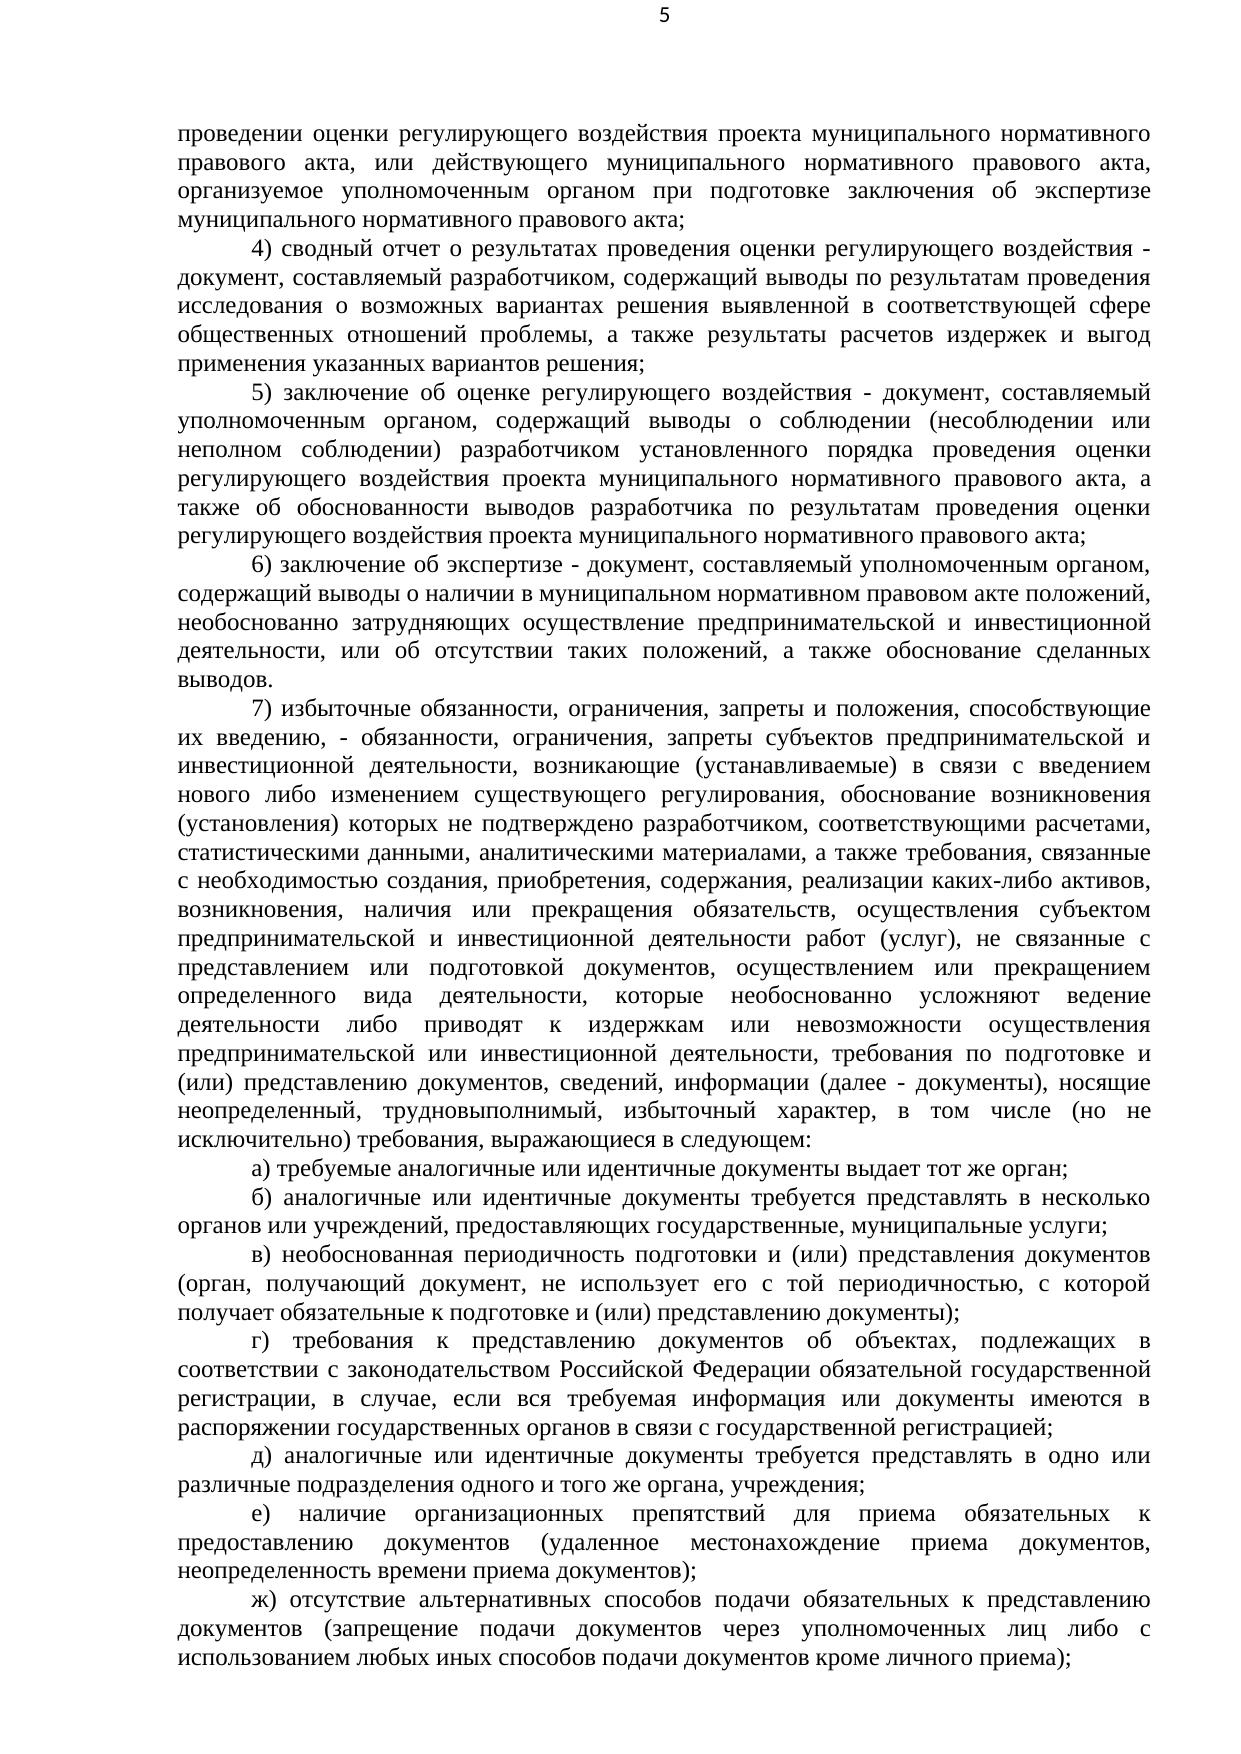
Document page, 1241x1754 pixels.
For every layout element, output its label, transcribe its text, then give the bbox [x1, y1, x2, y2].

text 7) избыточные обязанности, ограничения, запреты и положения, способствующие их введению, - обязанности, ограничения, запреты субъектов предпринимательской и инвестиционной деятельности, возникающие (устанавливаемые) в связи с введением нового либо изменением существующего регулирования, обоснование возникновения (установления) которых не подтверждено разработчиком, соответствующими расчетами, статистическими данными, аналитическими материалами, а также требования, связанные с необходимостью создания, приобретения, содержания, реализации каких-либо активов, возникновения, наличия или прекращения обязательств, осуществления субъектом предпринимательской и инвестиционной деятельности работ (услуг), не связанные с представлением или подготовкой документов, осуществлением или прекращением определенного вида деятельности, которые необоснованно усложняют ведение деятельности либо приводят к издержкам или невозможности осуществления предпринимательской или инвестиционной деятельности, требования по подготовке и (или) представлению документов, сведений, информации (далее - документы), носящие неопределенный, трудновыполнимый, избыточный характер, в том числе (но не исключительно) требования, выражающиеся в следующем: [177, 693, 1152, 1153]
text в) необоснованная периодичность подготовки и (или) представления документов (орган, получающий документ, не использует его с той периодичностью, с которой получает обязательные к подготовке и (или) представлению документы); [177, 1239, 1152, 1326]
text 5) заключение об оценке регулирующего воздействия - документ, составляемый уполномоченным органом, содержащий выводы о соблюдении (несоблюдении или неполном соблюдении) разработчиком установленного порядка проведения оценки регулирующего воздействия проекта муниципального нормативного правового акта, а также об обоснованности выводов разработчика по результатам проведения оценки регулирующего воздействия проекта муниципального нормативного правового акта; [177, 377, 1152, 549]
text б) аналогичные или идентичные документы требуется представлять в несколько органов или учреждений, предоставляющих государственные, муниципальные услуги; [177, 1182, 1152, 1239]
text е) наличие организационных препятствий для приема обязательных к предоставлению документов (удаленное местонахождение приема документов, неопределенность времени приема документов); [177, 1498, 1152, 1584]
text а) требуемые аналогичные или идентичные документы выдает тот же орган; [177, 1153, 1152, 1182]
text г) требования к представлению документов об объектах, подлежащих в соответствии с законодательством Российской Федерации обязательной государственной регистрации, в случае, если вся требуемая информация или документы имеются в распоряжении государственных органов в связи с государственной регистрацией; [177, 1326, 1152, 1441]
text д) аналогичные или идентичные документы требуется представлять в одно или различные подразделения одного и того же органа, учреждения; [177, 1441, 1152, 1498]
text 4) сводный отчет о результатах проведения оценки регулирующего воздействия - документ, составляемый разработчиком, содержащий выводы по результатам проведения исследования о возможных вариантах решения выявленной в соответствующей сфере общественных отношений проблемы, а также результаты расчетов издержек и выгод применения указанных вариантов решения; [177, 233, 1152, 377]
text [177, 118, 1152, 233]
text ж) отсутствие альтернативных способов подачи обязательных к представлению документов (запрещение подачи документов через уполномоченных лиц либо с использованием любых иных способов подачи документов кроме личного приема); [177, 1584, 1152, 1671]
text 6) заключение об экспертизе - документ, составляемый уполномоченным органом, содержащий выводы о наличии в муниципальном нормативном правовом акте положений, необоснованно затрудняющих осуществление предпринимательской и инвестиционной деятельности, или об отсутствии таких положений, а также обоснование сделанных выводов. [177, 549, 1152, 693]
